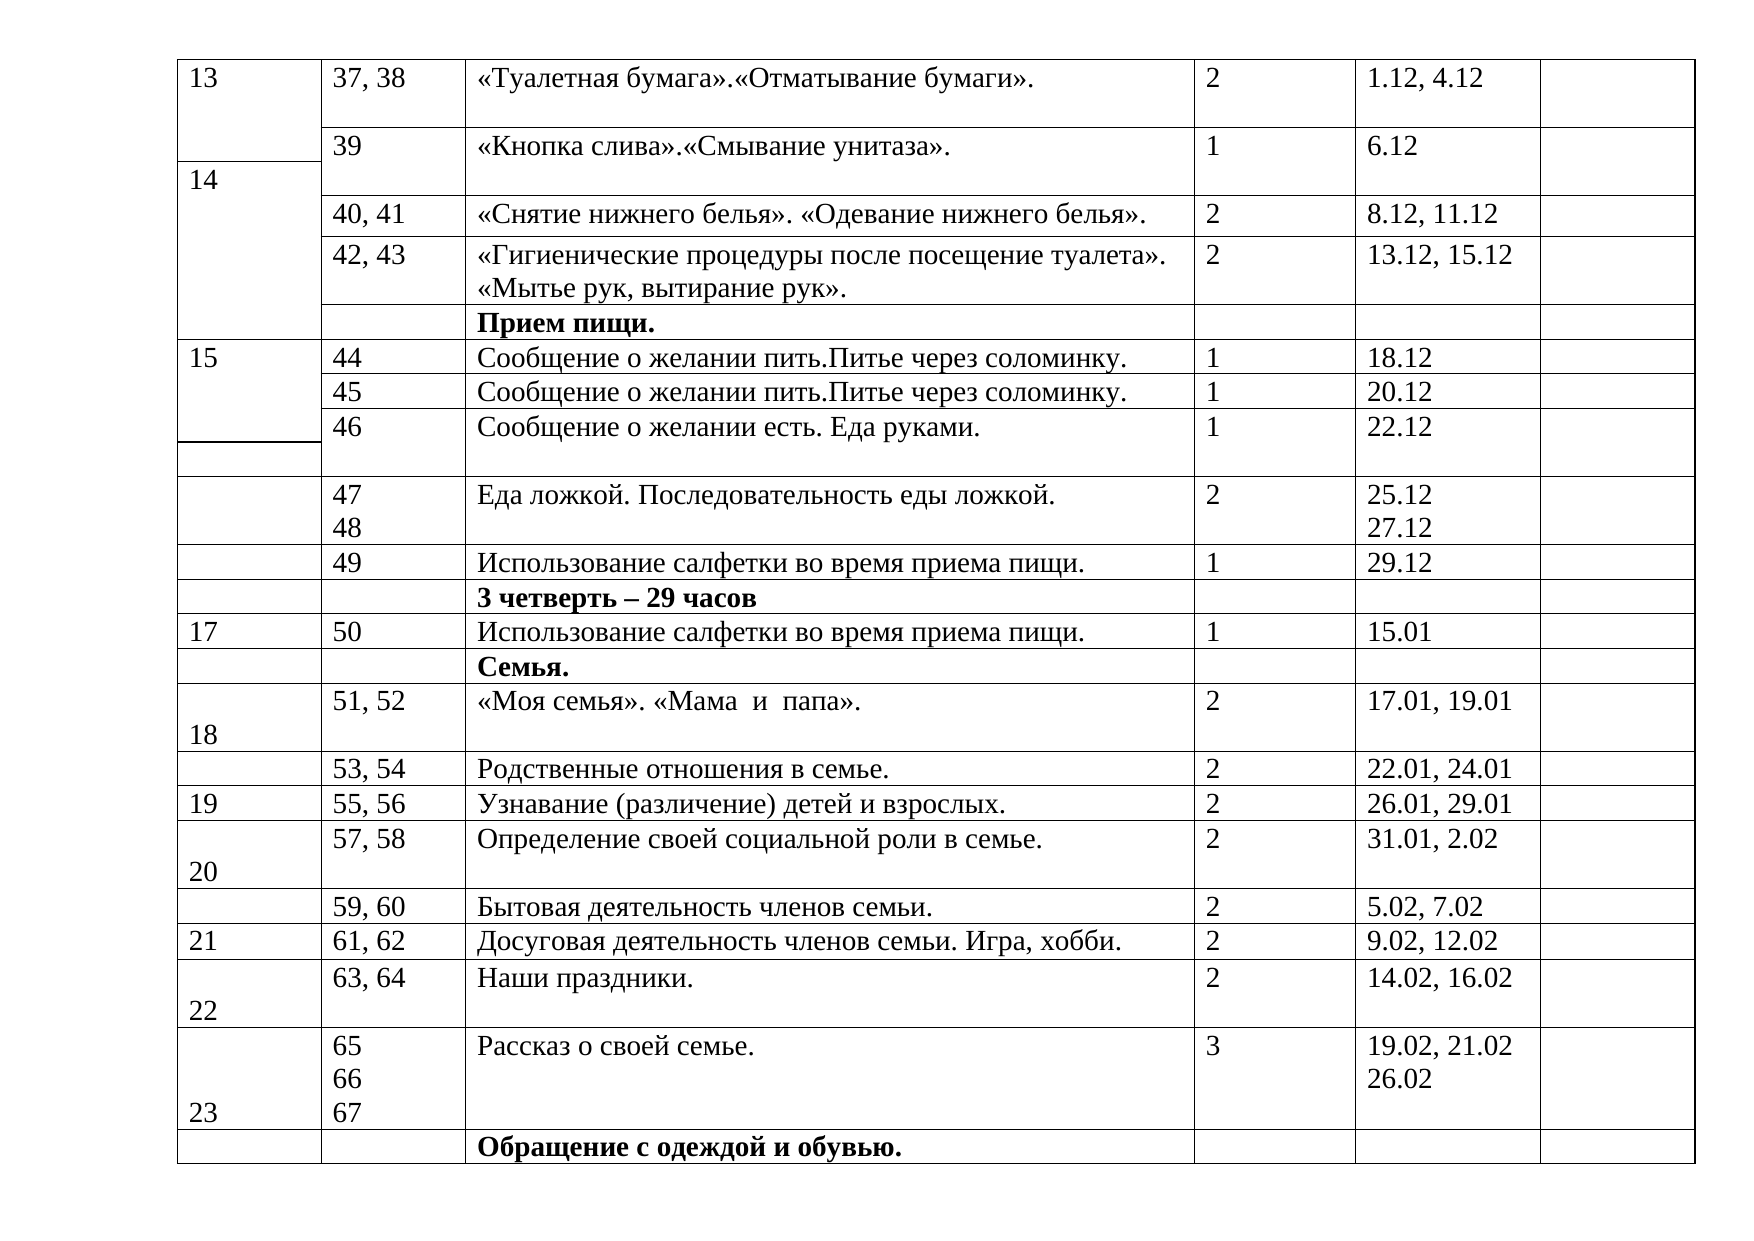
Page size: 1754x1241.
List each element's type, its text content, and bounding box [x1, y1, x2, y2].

table_cell Сообщение о желании пить.Питье через соломинку. [466, 374, 1194, 408]
table_cell 18.12 [1356, 340, 1540, 373]
table_cell 20 [178, 821, 321, 888]
table_cell 2 [1195, 477, 1355, 544]
table_cell [322, 580, 465, 613]
table_cell [1541, 128, 1694, 195]
table_cell 5.02, 7.02 [1356, 889, 1540, 922]
table_cell [1541, 924, 1694, 959]
table_cell Сообщение о желании есть. Еда руками. [466, 409, 1194, 476]
table_cell [178, 580, 321, 613]
table_cell [1541, 786, 1694, 820]
table_cell «Снятие нижнего белья». «Одевание нижнего белья». [466, 196, 1194, 236]
table_cell 26.01, 29.01 [1356, 786, 1540, 820]
table_cell [1541, 477, 1694, 544]
table_cell [322, 1130, 465, 1163]
table_cell [1541, 580, 1694, 613]
table_cell 2 [1195, 786, 1355, 820]
table_cell [322, 305, 465, 339]
table_cell [178, 1130, 321, 1163]
table_cell Прием пищи. [466, 305, 1194, 339]
table_cell 20.12 [1356, 374, 1540, 408]
table_cell Рассказ о своей семье. [466, 1028, 1194, 1128]
table_cell «Туалетная бумага».«Отматывание бумаги». [466, 60, 1194, 127]
table_cell [1541, 1028, 1694, 1128]
table_cell [1195, 1130, 1355, 1163]
table_cell Узнавание (различение) детей и взрослых. [466, 786, 1194, 820]
table_cell 55, 56 [322, 786, 465, 820]
table_cell 2 [1195, 889, 1355, 922]
table_cell Использование салфетки во время приема пищи. [466, 614, 1194, 648]
table_cell 31.01, 2.02 [1356, 821, 1540, 888]
table_cell Обращение с одеждой и обувью. [466, 1130, 1194, 1163]
table_cell 19 [178, 786, 321, 820]
table_cell [1541, 752, 1694, 785]
table_cell 1 [1195, 340, 1355, 373]
table_cell 57, 58 [322, 821, 465, 888]
table_cell Наши праздники. [466, 960, 1194, 1027]
table_cell «Кнопка слива».«Смывание унитаза». [466, 128, 1194, 195]
table_cell 1.12, 4.12 [1356, 60, 1540, 127]
table_cell 14.02, 16.02 [1356, 960, 1540, 1027]
table_cell Бытовая деятельность членов семьи. [466, 889, 1194, 922]
table_cell [1541, 1130, 1694, 1163]
table_cell 15 [178, 340, 321, 441]
table_cell 39 [322, 128, 465, 195]
table_cell Сообщение о желании пить.Питье через соломинку. [466, 340, 1194, 373]
table_cell 44 [322, 340, 465, 373]
table_cell 17 [178, 614, 321, 648]
table_cell 17.01, 19.01 [1356, 684, 1540, 751]
table_cell 2 [1195, 960, 1355, 1027]
table_cell 2 [1195, 196, 1355, 236]
table_cell [1541, 237, 1694, 304]
table_cell 13.12, 15.12 [1356, 237, 1540, 304]
table_cell 18 [178, 684, 321, 751]
table_cell 29.12 [1356, 545, 1540, 579]
table_cell 1 [1195, 128, 1355, 195]
table_cell Определение своей социальной роли в семье. [466, 821, 1194, 888]
table_cell Родственные отношения в семье. [466, 752, 1194, 785]
table_cell [1541, 960, 1694, 1027]
table_cell 51, 52 [322, 684, 465, 751]
table_cell 2 [1195, 752, 1355, 785]
table_cell [1541, 889, 1694, 922]
table_cell [178, 443, 321, 476]
table_cell 3 [1195, 1028, 1355, 1128]
table_cell 2 [1195, 60, 1355, 127]
table_cell 22.12 [1356, 409, 1540, 476]
table_cell 46 [322, 409, 465, 476]
table_cell [1541, 684, 1694, 751]
table_cell [178, 752, 321, 785]
table_cell 14 [178, 162, 321, 339]
table_cell 2 [1195, 924, 1355, 959]
table_cell [178, 889, 321, 922]
table_cell [1541, 196, 1694, 236]
table_cell [1541, 340, 1694, 373]
table_cell [322, 649, 465, 682]
table_cell 1 [1195, 409, 1355, 476]
table_cell 15.01 [1356, 614, 1540, 648]
table_cell 59, 60 [322, 889, 465, 922]
table_cell 45 [322, 374, 465, 408]
table_cell 37, 38 [322, 60, 465, 127]
table_cell [1541, 614, 1694, 648]
table_cell 9.02, 12.02 [1356, 924, 1540, 959]
table_cell [1541, 649, 1694, 682]
table_cell [1195, 649, 1355, 682]
table_cell 47 48 [322, 477, 465, 544]
table_cell Семья. [466, 649, 1194, 682]
table_cell 65 66 67 [322, 1028, 465, 1128]
table_cell [1541, 374, 1694, 408]
table_cell [1541, 60, 1694, 127]
table_cell «Гигиенические процедуры после посещение туалета». «Мытье рук, вытирание рук». [466, 237, 1194, 304]
table_cell 42, 43 [322, 237, 465, 304]
table_cell [1356, 1130, 1540, 1163]
table_cell 1 [1195, 374, 1355, 408]
table_cell 50 [322, 614, 465, 648]
table_cell 19.02, 21.02 26.02 [1356, 1028, 1540, 1128]
table_cell 23 [178, 1028, 321, 1128]
table_cell 21 [178, 924, 321, 959]
table_cell [1541, 409, 1694, 476]
table_cell Использование салфетки во время приема пищи. [466, 545, 1194, 579]
table_cell 2 [1195, 821, 1355, 888]
table_cell 61, 62 [322, 924, 465, 959]
table_cell Досуговая деятельность членов семьи. Игра, хобби. [466, 924, 1194, 959]
table_cell [1541, 821, 1694, 888]
table_cell 2 [1195, 237, 1355, 304]
table_cell 25.12 27.12 [1356, 477, 1540, 544]
table_cell 1 [1195, 545, 1355, 579]
table_cell 2 [1195, 684, 1355, 751]
table_cell [1195, 580, 1355, 613]
table_cell Еда ложкой. Последовательность еды ложкой. [466, 477, 1194, 544]
table_cell [1195, 305, 1355, 339]
table_cell 22 [178, 960, 321, 1027]
table_cell 8.12, 11.12 [1356, 196, 1540, 236]
table_cell [1541, 545, 1694, 579]
table_cell 49 [322, 545, 465, 579]
table_cell [178, 545, 321, 579]
table_cell [1541, 305, 1694, 339]
table_cell 6.12 [1356, 128, 1540, 195]
table_cell [1356, 580, 1540, 613]
table_cell 13 [178, 60, 321, 161]
table_cell [178, 477, 321, 544]
table_cell 63, 64 [322, 960, 465, 1027]
table_cell 1 [1195, 614, 1355, 648]
table_cell 40, 41 [322, 196, 465, 236]
table_cell [1356, 649, 1540, 682]
table_cell 22.01, 24.01 [1356, 752, 1540, 785]
table_cell 3 четверть – 29 часов [466, 580, 1194, 613]
table_cell [1356, 305, 1540, 339]
table_cell «Моя семья». «Мама и папа». [466, 684, 1194, 751]
table_cell [178, 649, 321, 682]
table_cell 53, 54 [322, 752, 465, 785]
